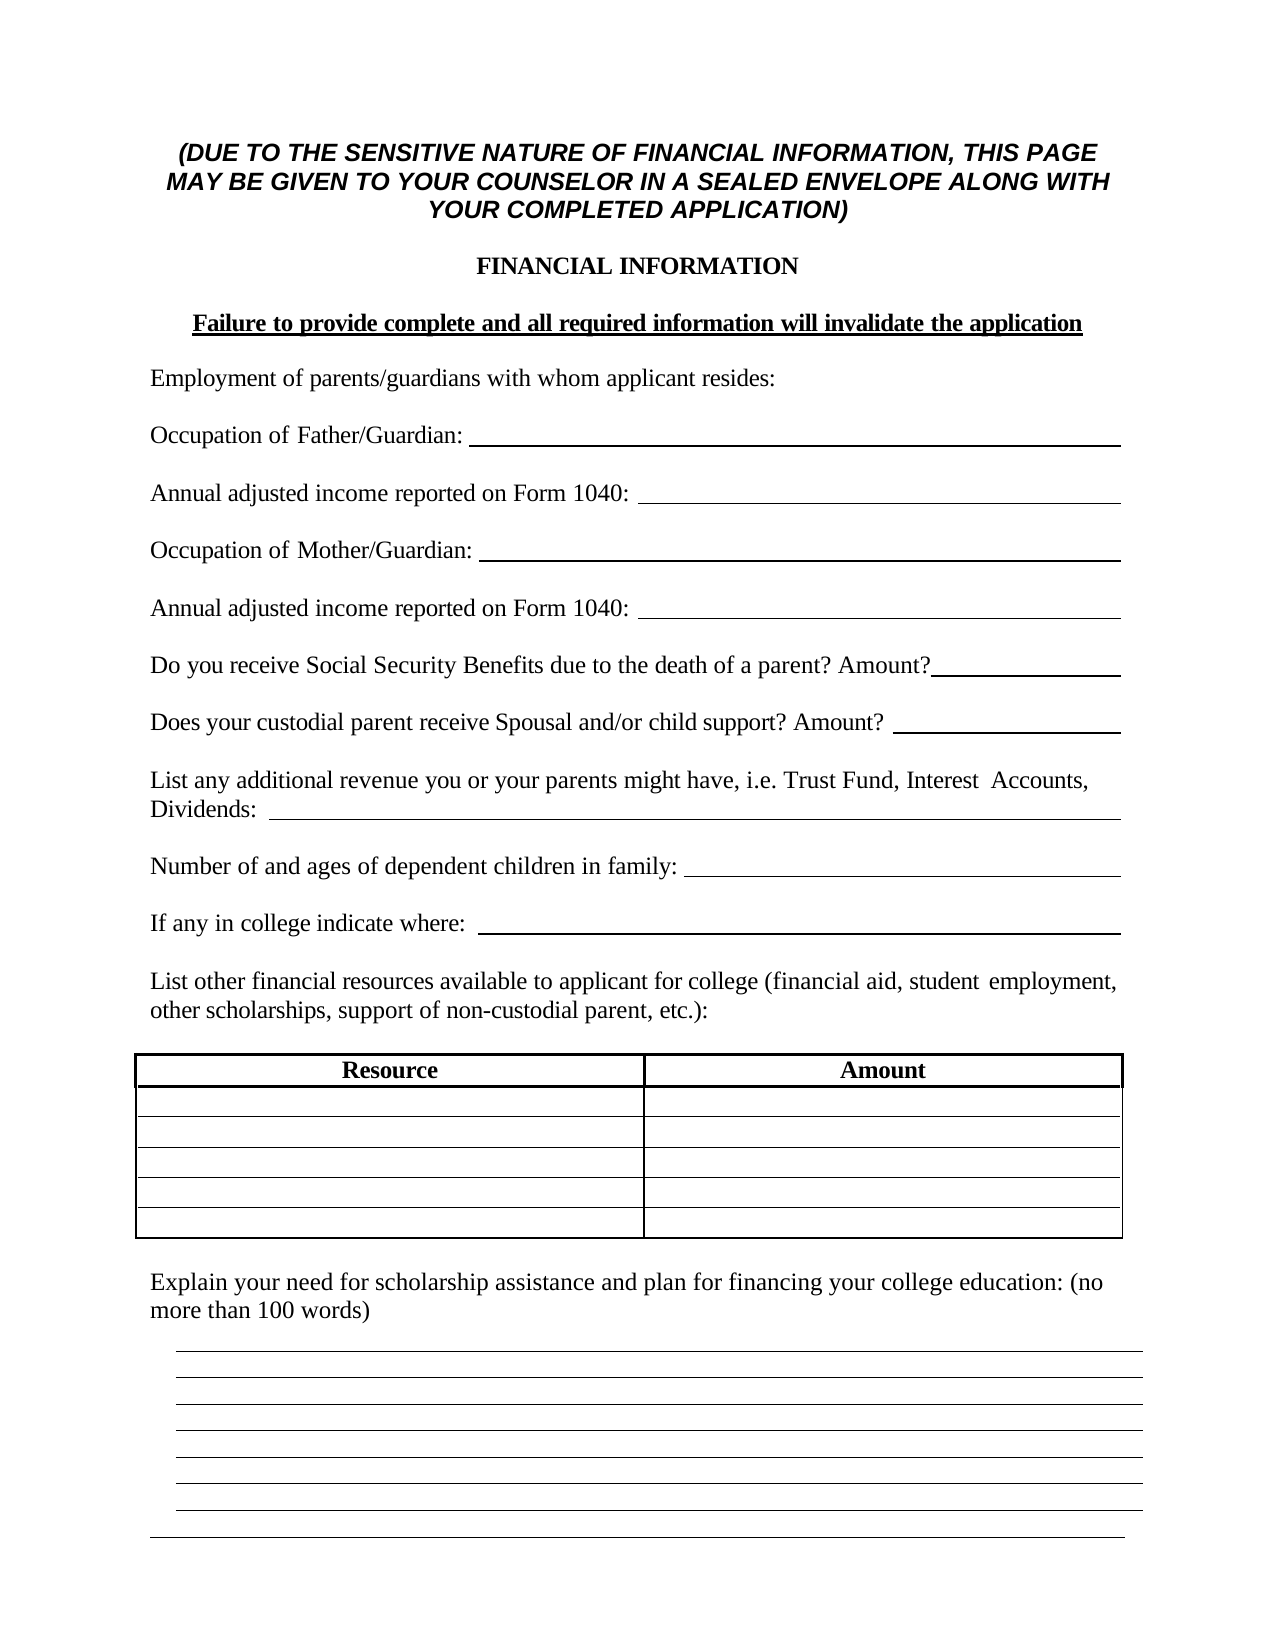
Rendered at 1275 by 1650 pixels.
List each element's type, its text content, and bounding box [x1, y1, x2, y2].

text List other financial resources available to applicant for college (financial aid, student employment, other scholarships, support of non-custodial parent, etc.): [150, 966, 1125, 1023]
table_cell [137, 1207, 643, 1237]
table_cell [137, 1177, 643, 1207]
text If any in college indicate where: [150, 908, 1125, 937]
text Explain your need for scholarship assistance and plan for financing your college education: (no more than 100 words) [150, 1267, 1125, 1324]
text List any additional revenue you or your parents might have, i.e. Trust Fund, Interest Accounts, Dividends: [150, 765, 1125, 822]
table_cell [645, 1207, 1122, 1237]
text (DUE TO THE SENSITIVE NATURE OF FINANCIAL INFORMATION, THIS PAGE MAY BE GIVEN TO YOUR COUNSELOR IN A SEALED ENVELOPE ALONG WITH YOUR COMPLETED APPLICATION) [151, 138, 1124, 224]
table_header Resource [137, 1056, 643, 1085]
table_cell [645, 1177, 1122, 1207]
text Employment of parents/guardians with whom applicant resides: [150, 363, 1125, 392]
table_cell [645, 1085, 1122, 1116]
table_cell [645, 1116, 1122, 1146]
text Occupation of Father/Guardian: [150, 420, 1125, 449]
text Annual adjusted income reported on Form 1040: [150, 478, 1125, 506]
text Do you receive Social Security Benefits due to the death of a parent? Amount? [150, 650, 1125, 679]
table_header Amount [646, 1056, 1121, 1085]
subtitle FINANCIAL INFORMATION [151, 251, 1124, 279]
table_cell [137, 1116, 643, 1146]
text Number of and ages of dependent children in family: [150, 851, 1125, 880]
text Does your custodial parent receive Spousal and/or child support? Amount? [150, 707, 1125, 736]
table_cell [645, 1146, 1122, 1177]
text Occupation of Mother/Guardian: [150, 535, 1125, 564]
text Failure to provide complete and all required information will invalidate the application [151, 308, 1124, 337]
table_cell [137, 1146, 643, 1177]
table_cell [137, 1085, 643, 1116]
text Annual adjusted income reported on Form 1040: [150, 593, 1125, 621]
